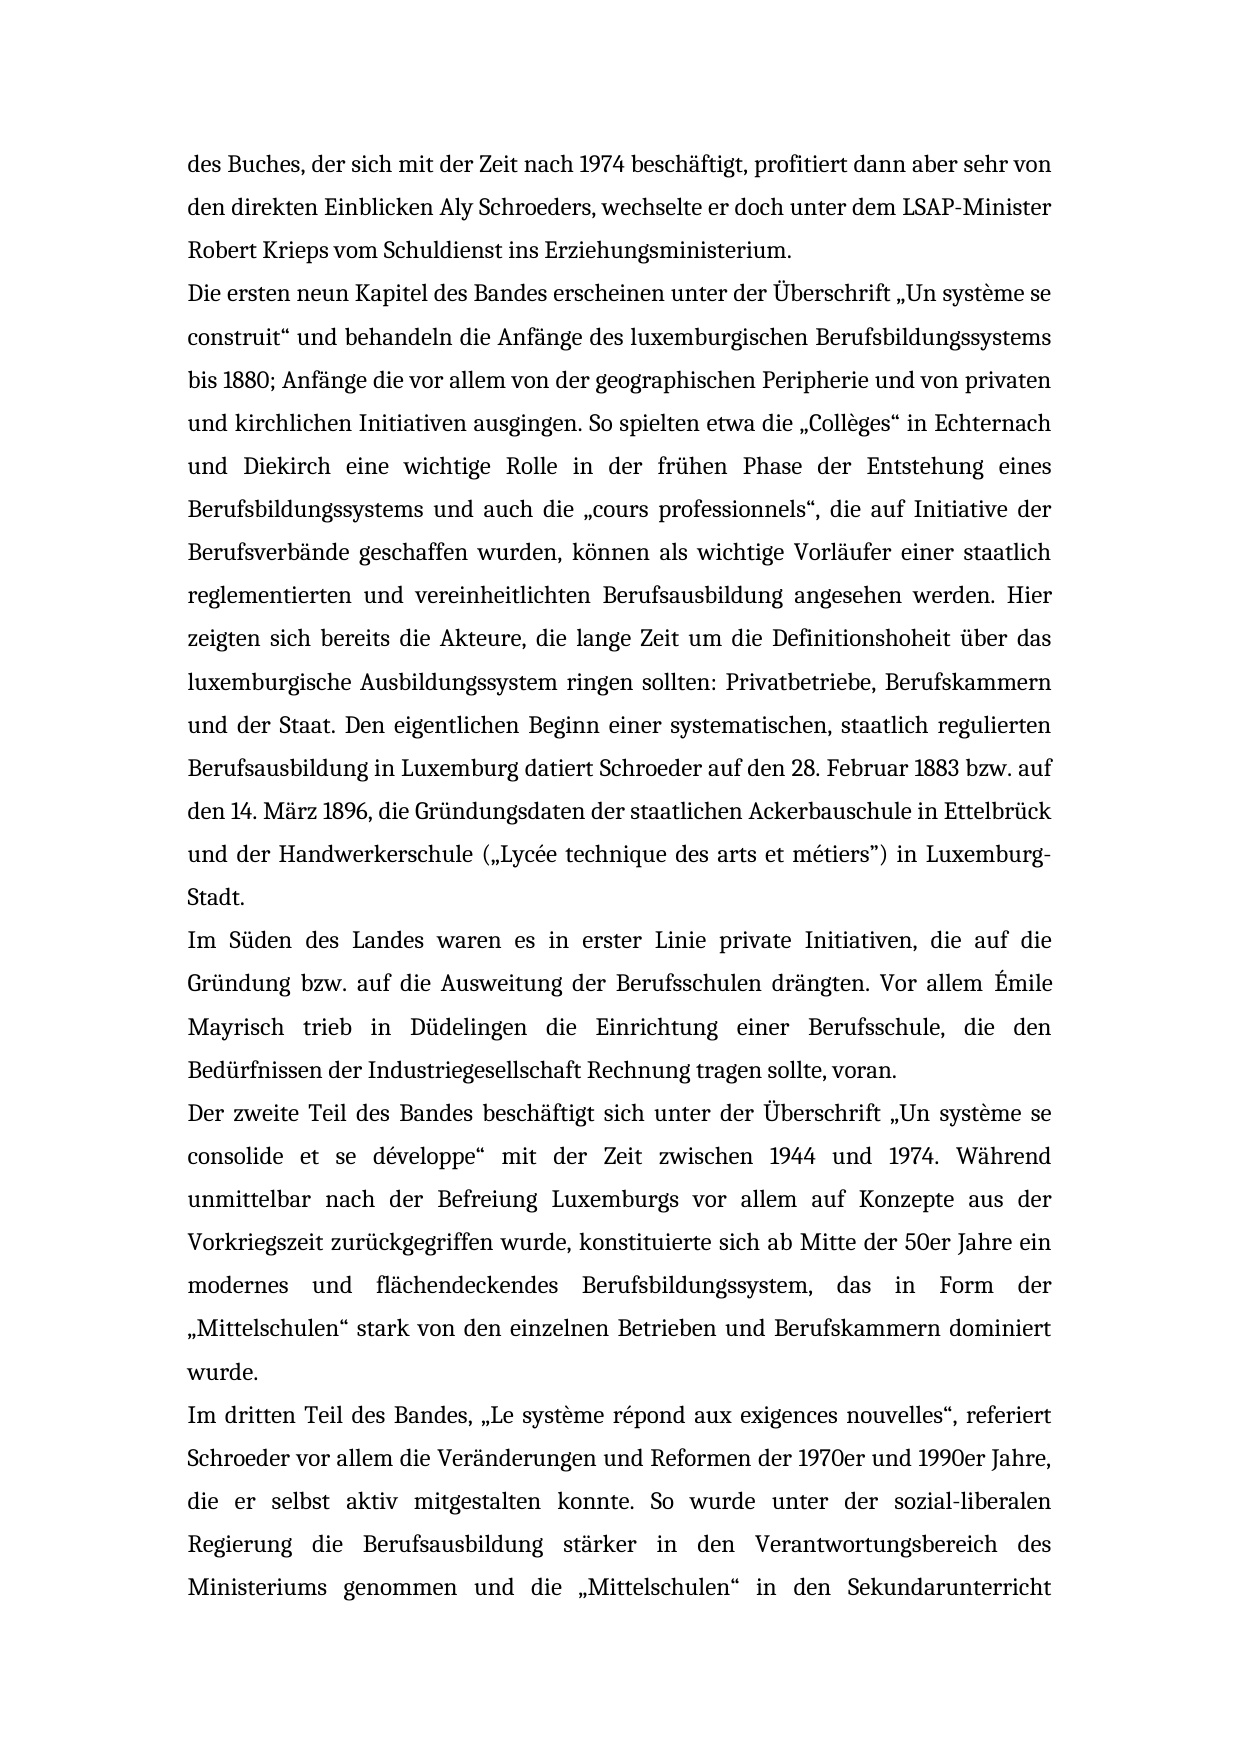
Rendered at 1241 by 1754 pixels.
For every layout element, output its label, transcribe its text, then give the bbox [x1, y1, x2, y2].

text Die ersten neun Kapitel des Bandes erscheinen unter der Überschrift „Un système se construit“ und behandeln die Anfänge des luxemburgischen Berufsbildungssystems bis 1880; Anfänge die vor allem von der geographischen Peripherie und von privaten und kirchlichen Initiativen ausgingen. So spielten etwa die „Collèges“ in Echternach und Diekirch eine wichtige Rolle in der frühen Phase der Entstehung eines Berufsbildungssystems und auch die „cours professionnels“, die auf Initiative der Berufsverbände geschaffen wurden, können als wichtige Vorläufer einer staatlich reglementierten und vereinheitlichten Berufsausbildung angesehen werden. Hier zeigten sich bereits die Akteure, die lange Zeit um die Definitionshoheit über das luxemburgische Ausbildungssystem ringen sollten: Privatbetriebe, Berufskammern und der Staat. Den eigentlichen Beginn einer systematischen, staatlich regulierten Berufsausbildung in Luxemburg datiert Schroeder auf den 28. Februar 1883 bzw. auf den 14. März 1896, die Gründungsdaten der staatlichen Ackerbauschule in Ettelbrück und der Handwerkerschule („Lycée technique des arts et métiers”) in Luxemburg-Stadt. [187, 279, 1053, 912]
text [187, 150, 1053, 265]
text Im Süden des Landes waren es in erster Linie private Initiativen, die auf die Gründung bzw. auf die Ausweitung der Berufsschulen drängten. Vor allem Émile Mayrisch trieb in Düdelingen die Einrichtung einer Berufsschule, die den Bedürfnissen der Industriegesellschaft Rechnung tragen sollte, voran. [187, 926, 1053, 1084]
text Der zweite Teil des Bandes beschäftigt sich unter der Überschrift „Un système se consolide et se développe“ mit der Zeit zwischen 1944 und 1974. Während unmittelbar nach der Befreiung Luxemburgs vor allem auf Konzepte aus der Vorkriegszeit zurückgegriffen wurde, konstituierte sich ab Mitte der 50er Jahre ein modernes und flächendeckendes Berufsbildungssystem, das in Form der „Mittelschulen“ stark von den einzelnen Betrieben und Berufskammern dominiert wurde. [187, 1099, 1053, 1386]
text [187, 1401, 1053, 1602]
